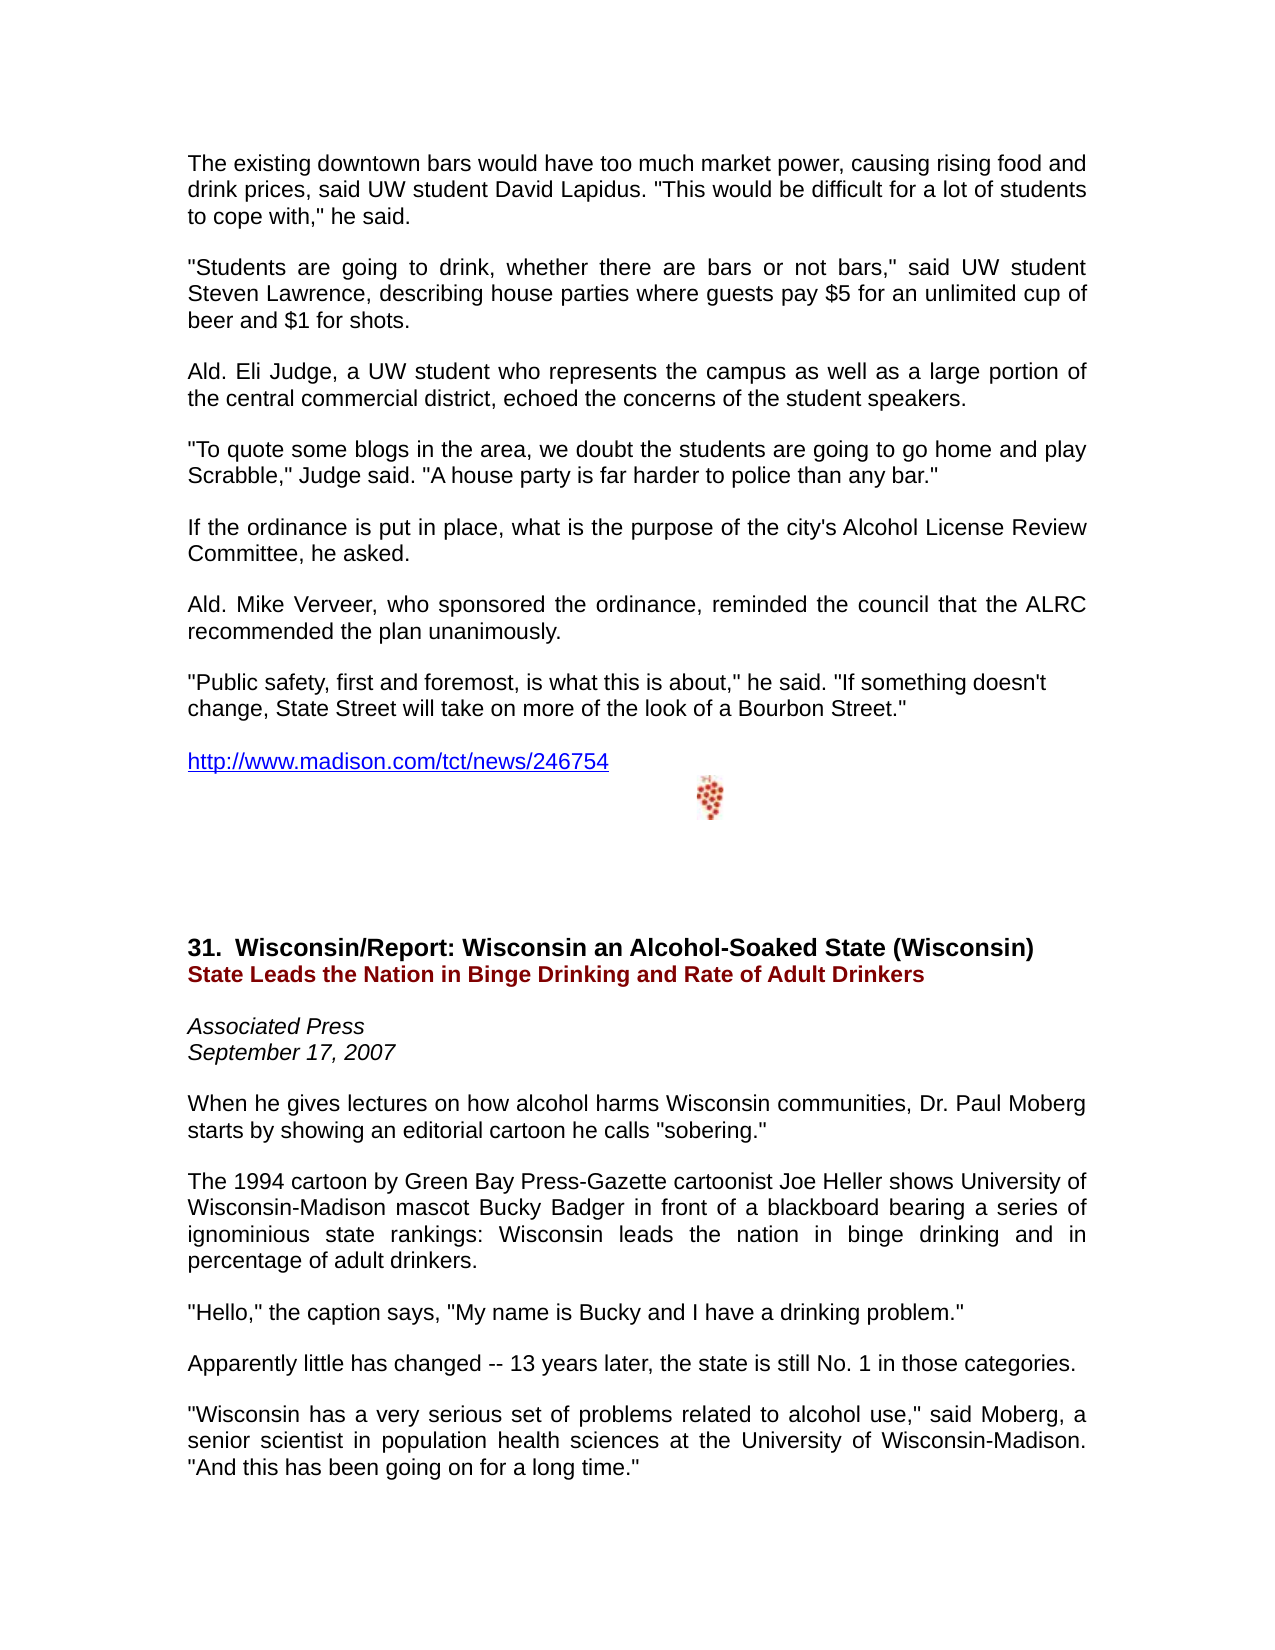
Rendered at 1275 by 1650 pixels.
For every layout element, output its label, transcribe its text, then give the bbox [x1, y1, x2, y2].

subtitle " has a very serious set of problems related to alcohol use," said Moberg, a senior scientist in population health sciences at the University of Wisconsin-Madison. "And this has been going on for a long time." [187, 1401, 1087, 1480]
subtitle "Hello," the caption says, "My name is Bucky and I have a drinking problem." [187, 1298, 1087, 1325]
subtitle The 1994 cartoon by Green Bay Press-Gazette cartoonist Joe Heller shows University of Wisconsin-Madison mascot Bucky Badger in front of a blackboard bearing a series of ignominious state rankings: leads the nation in binge drinking and in percentage of adult drinkers. [187, 1168, 1087, 1273]
subtitle The existing downtown bars would have too much market power, causing rising food and drink prices, said UW student David Lapidus. "This would be difficult for a lot of students to cope with," he said. [187, 150, 1087, 229]
subtitle Apparently little has changed -- 13 years later, the state is still No. 1 in those categories. [187, 1350, 1087, 1376]
subtitle Ald. Mike Verveer, who sponsored the ordinance, reminded the council that the ALRC recommended the plan unanimously. [187, 591, 1087, 644]
subtitle "Public safety, first and foremost, is what this is about," he said. "If something doesn't change, will take on more of the look of a ." http://www.madison.com/tct/news/246754 31. Wisconsin/Report: Wisconsin an () State Leads the Nation in Binge Drinking and Rate of Adult Drinkers [187, 669, 1087, 988]
subtitle If the ordinance is put in place, what is the purpose of the city's Alcohol License Review Committee, he asked. [187, 513, 1087, 566]
subtitle "Students are going to drink, whether there are bars or not bars," said UW student Steven Lawrence, describing house parties where guests pay $5 for an unlimited cup of beer and $1 for shots. [187, 254, 1087, 333]
subtitle Ald. Eli Judge, a UW student who represents the campus as well as a large portion of the central commercial district, echoed the concerns of the student speakers. [187, 358, 1087, 411]
subtitle When he gives lectures on how alcohol harms communities, Dr. Paul Moberg starts by showing an editorial cartoon he calls "sobering." [187, 1090, 1087, 1143]
subtitle Associated Press September 17, 2007 [187, 1013, 1087, 1065]
picture [696, 775, 724, 820]
subtitle "To quote some blogs in the area, we doubt the students are going to go home and play Scrabble," Judge said. "A house party is far harder to police than any bar." [187, 436, 1087, 488]
